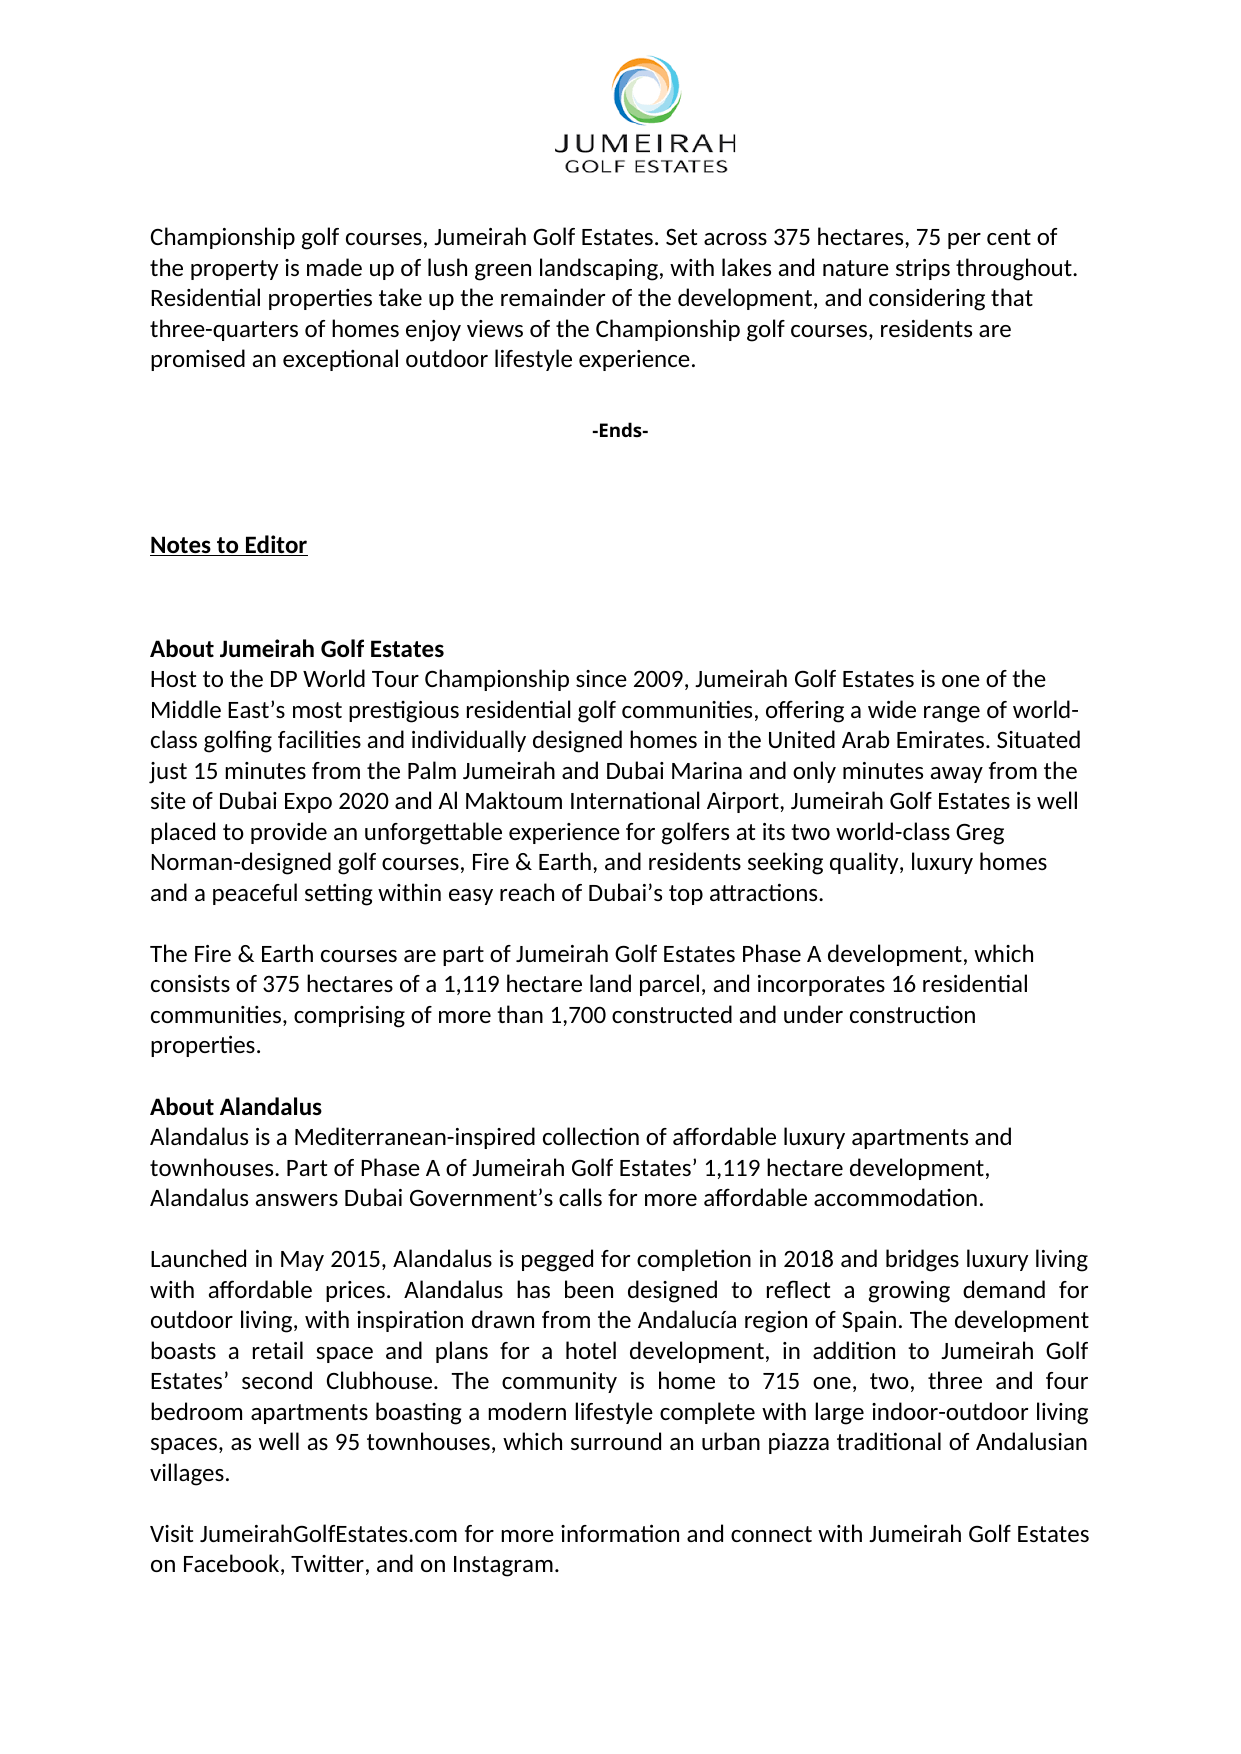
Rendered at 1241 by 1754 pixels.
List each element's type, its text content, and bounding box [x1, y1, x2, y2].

text Notes to Editor [150, 529, 1090, 559]
picture [551, 19, 735, 202]
text Visit JumeirahGolfEstates.com for more information and connect with Jumeirah Golf Estates on Facebook, Twitter, and on Instagram. [150, 1518, 1090, 1579]
text About Jumeirah Golf Estates [150, 633, 1090, 663]
text Launched in May 2015, Alandalus is pegged for completion in 2018 and bridges luxury living with affordable prices. Alandalus has been designed to reflect a growing demand for outdoor living, with inspiration drawn from the Andalucía region of Spain. The development boasts a retail space and plans for a hotel development, in addition to Jumeirah Golf Estates’ second Clubhouse. The community is home to 715 one, two, three and four bedroom apartments boasting a modern lifestyle complete with large indoor-outdoor living spaces, as well as 95 townhouses, which surround an urban piazza traditional of Andalusian villages. [150, 1243, 1090, 1487]
text Alandalus is a Mediterranean-inspired collection of affordable luxury apartments and townhouses. Part of Phase A of Jumeirah Golf Estates’ 1,119 hectare development, Alandalus answers Dubai Government’s calls for more affordable accommodation. [150, 1121, 1090, 1213]
text -Ends- [150, 417, 1090, 443]
text The Fire & Earth courses are part of Jumeirah Golf Estates Phase A development, which consists of 375 hectares of a 1,119 hectare land parcel, and incorporates 16 residential communities, comprising of more than 1,700 constructed and under construction properties. [150, 938, 1090, 1060]
text About Alandalus [150, 1091, 1090, 1121]
text Host to the DP World Tour Championship since 2009, Jumeirah Golf Estates is one of the Middle East’s most prestigious residential golf communities, offering a wide range of world-class golfing facilities and individually designed homes in the United Arab Emirates. Situated just 15 minutes from the Palm Jumeirah and Dubai Marina and only minutes away from the site of Dubai Expo 2020 and Al Maktoum International Airport, Jumeirah Golf Estates is well placed to provide an unforgettable experience for golfers at its two world-class Greg Norman-designed golf courses, Fire & Earth, and residents seeking quality, luxury homes and a peaceful setting within easy reach of Dubai’s top attractions. [150, 663, 1090, 907]
